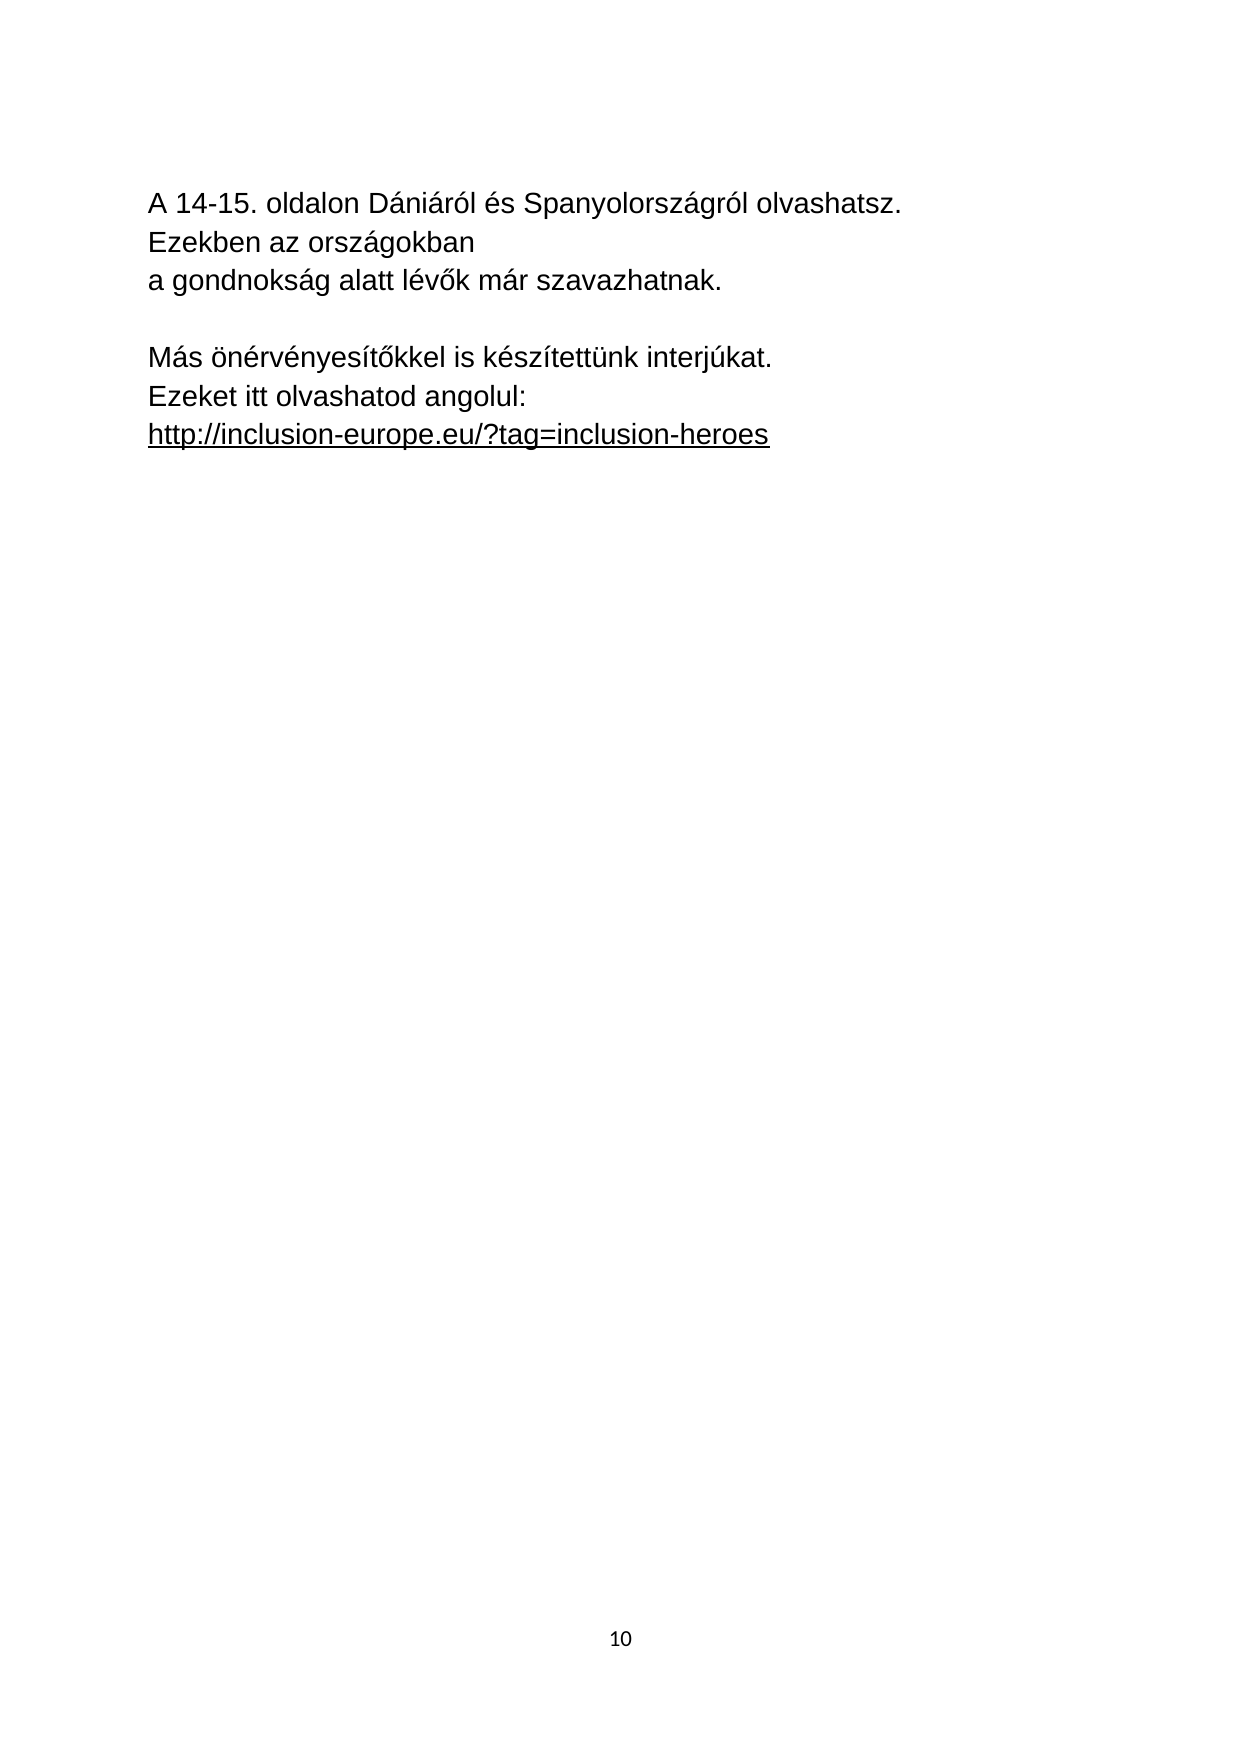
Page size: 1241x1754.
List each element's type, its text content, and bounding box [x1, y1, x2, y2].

text http://inclusion-europe.eu/?tag=inclusion-heroes [148, 417, 1093, 451]
text Ezeket itt olvashatod angolul: [148, 379, 1093, 412]
text Más önérvényesítőkkel is készítettünk interjúkat. [148, 340, 1093, 374]
text A 14-15. oldalon Dániáról és Spanyolországról olvashatsz. [148, 186, 1093, 220]
text a gondnokság alatt lévők már szavazhatnak. [148, 263, 1093, 297]
text Ezekben az országokban [148, 225, 1093, 258]
